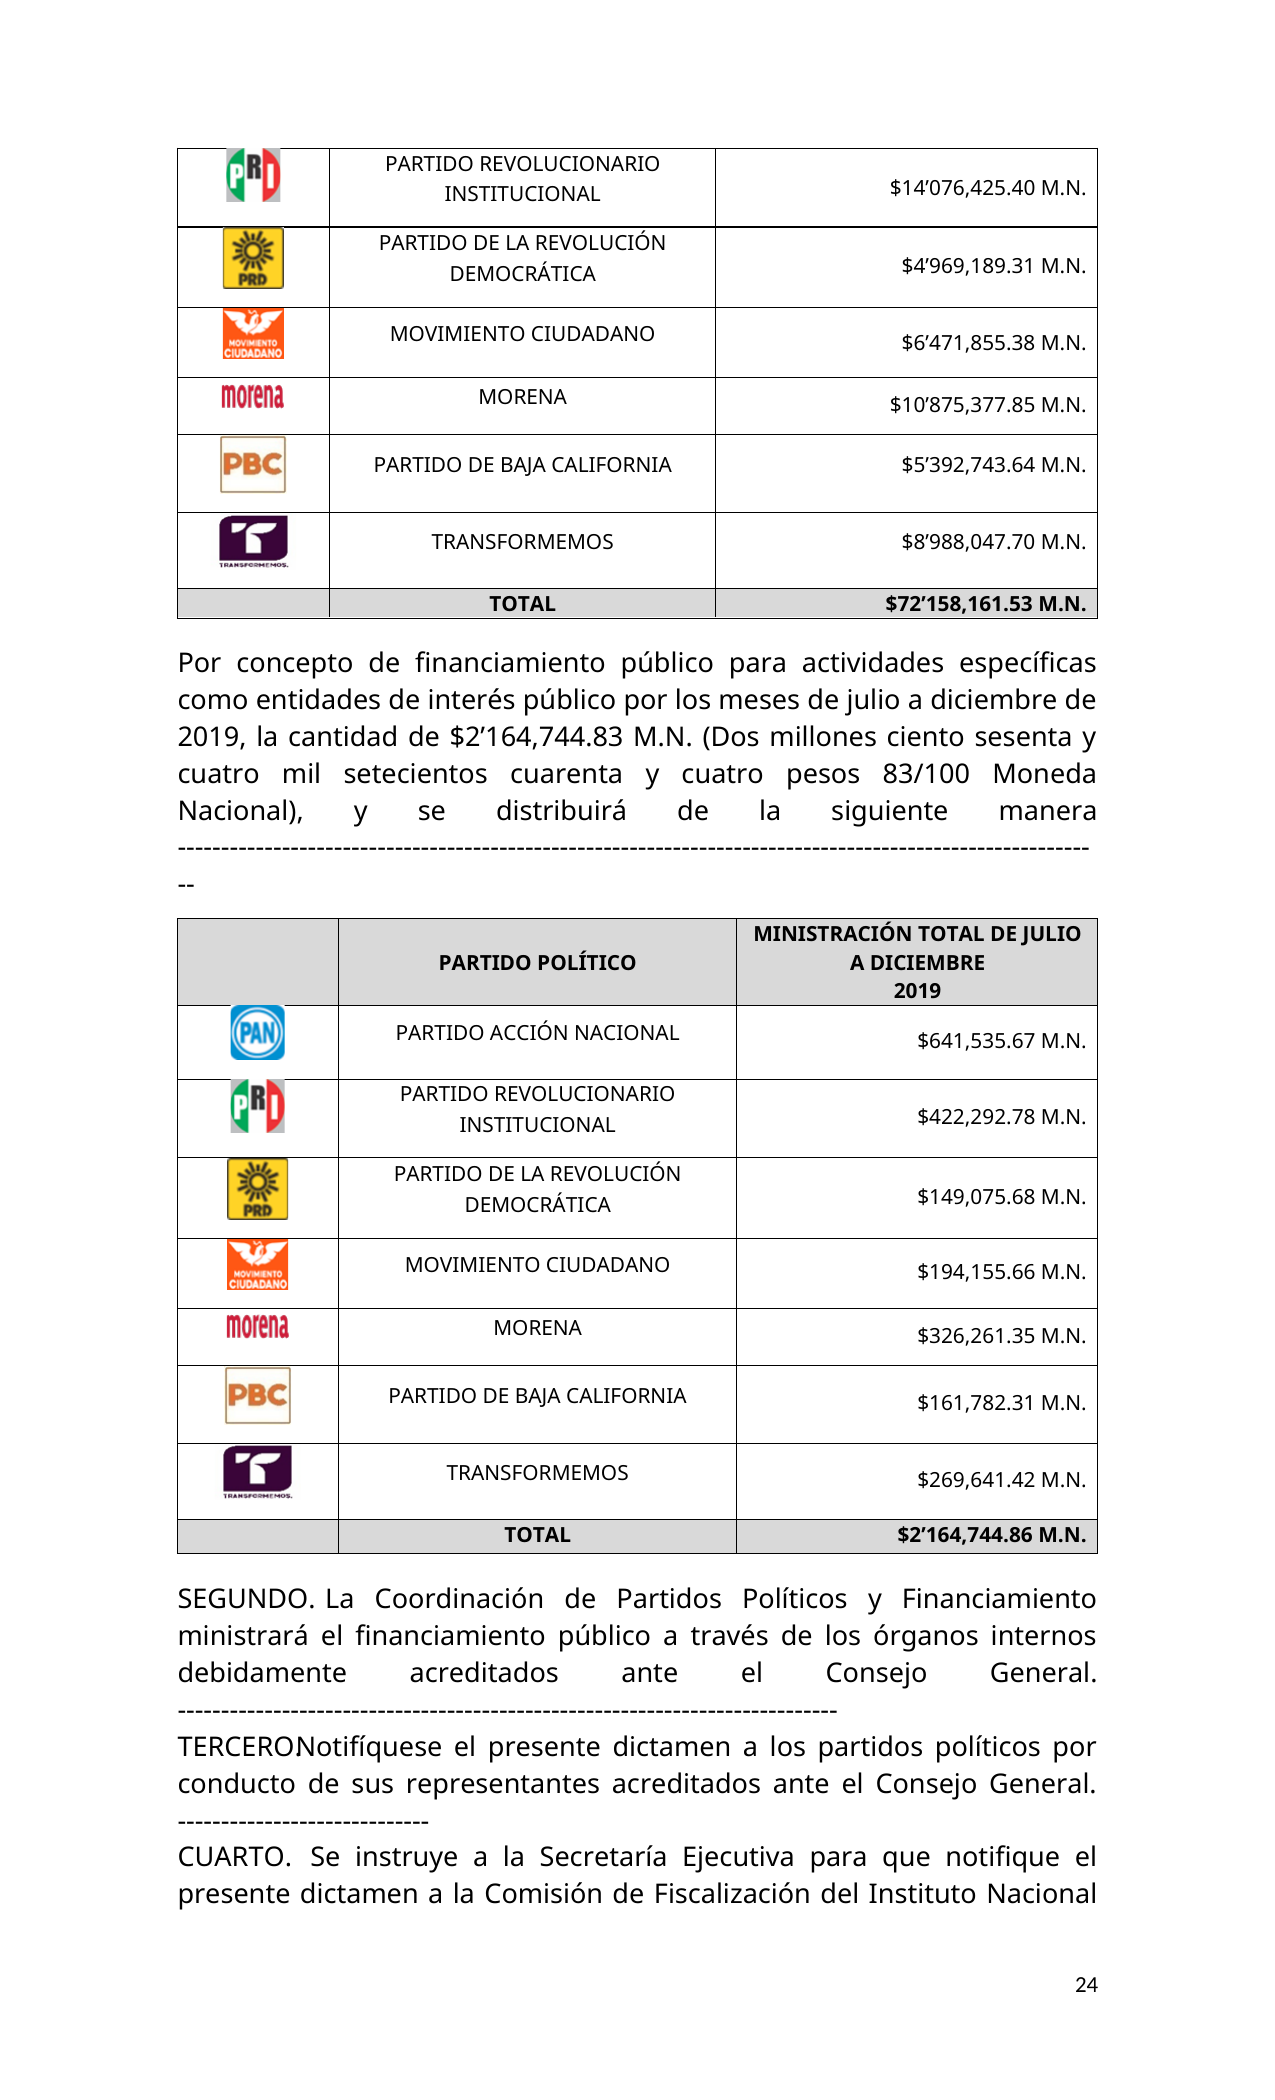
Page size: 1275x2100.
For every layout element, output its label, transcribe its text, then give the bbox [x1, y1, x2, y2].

table_cell PARTIDO DE LA REVOLUCIÓN DEMOCRÁTICA [330, 228, 715, 307]
table_cell TRANSFORMEMOS [330, 513, 715, 588]
picture [227, 1239, 289, 1290]
text Por concepto de financiamiento público para actividades específicas como entidades de interés público por los meses de julio a diciembre de 2019, la cantidad de $2’164,744.83 M.N. (Dos millones ciento sesenta y cuatro mil setecientos cuarenta y cuatro pesos 83/100 Moneda Nacional), y se distribuirá de la siguiente manera ----------------------------------------------------------------------------------------------------------- [177, 643, 1098, 902]
table_cell $641,535.67 M.N. [737, 1006, 1097, 1078]
table_cell [178, 1520, 338, 1553]
table_cell $8’988,047.70 M.N. [716, 513, 1097, 588]
table_cell $269,641.42 M.N. [737, 1444, 1097, 1519]
table_cell MOVIMIENTO CIUDADANO [339, 1239, 736, 1308]
table_header PARTIDO POLÍTICO [339, 919, 736, 1005]
table_cell [178, 1239, 338, 1308]
picture [230, 1079, 285, 1133]
picture [222, 308, 284, 359]
table_cell MOVIMIENTO CIUDADANO [330, 308, 715, 377]
picture [222, 227, 284, 289]
list La Coordinación de Partidos Políticos y Financiamiento ministrará el financiamiento público a través de los órganos internos debidamente acreditados ante el Consejo General. ---------------------------------------------------------------------------- [177, 1580, 1098, 1727]
table_cell [178, 435, 329, 512]
table_cell PARTIDO ACCIÓN NACIONAL [339, 1006, 736, 1078]
picture [230, 1005, 237, 1011]
table_cell $2’164,744.86 M.N. [737, 1520, 1097, 1553]
table_cell [178, 1158, 338, 1238]
table_cell [178, 1366, 338, 1443]
table_cell [178, 149, 329, 226]
picture [230, 1007, 285, 1058]
picture [224, 1366, 292, 1425]
table_cell $326,261.35 M.N. [737, 1309, 1097, 1365]
table_cell [178, 228, 329, 307]
table_cell [178, 1006, 338, 1078]
table_cell $194,155.66 M.N. [737, 1239, 1097, 1308]
table_header [178, 919, 338, 1005]
table_cell [178, 378, 329, 434]
table_cell TRANSFORMEMOS [339, 1444, 736, 1519]
table_cell TOTAL [339, 1520, 736, 1553]
table_cell $72’158,161.53 M.N. [716, 589, 1097, 617]
table_cell TOTAL [330, 589, 715, 617]
table_cell PARTIDO DE BAJA CALIFORNIA [330, 435, 715, 512]
table_cell $161,782.31 M.N. [737, 1366, 1097, 1443]
table_cell MORENA [330, 378, 715, 434]
picture [224, 1308, 292, 1345]
picture [210, 513, 297, 570]
table_cell [178, 1309, 338, 1365]
table_cell [178, 589, 329, 617]
table_cell $422,292.78 M.N. [737, 1080, 1097, 1157]
table_cell $10’875,377.85 M.N. [716, 378, 1097, 434]
picture [214, 1444, 301, 1500]
picture [227, 1158, 289, 1220]
table_cell PARTIDO REVOLUCIONARIO INSTITUCIONAL [339, 1080, 736, 1157]
table_cell $149,075.68 M.N. [737, 1158, 1097, 1238]
list Notifíquese el presente dictamen a los partidos políticos por conducto de sus representantes acreditados ante el Consejo General. ----------------------------- [177, 1727, 1098, 1838]
table_cell [178, 513, 329, 588]
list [177, 1838, 1098, 1912]
table_cell PARTIDO DE BAJA CALIFORNIA [339, 1366, 736, 1443]
table_header MINISTRACIÓN TOTAL DE JULIO A DICIEMBRE 2019 [737, 919, 1097, 1005]
table_cell PARTIDO REVOLUCIONARIO INSTITUCIONAL [330, 149, 715, 226]
picture [226, 148, 281, 202]
table_cell MORENA [339, 1309, 736, 1365]
table_cell $14’076,425.40 M.N. [716, 149, 1097, 226]
table_cell [178, 1080, 338, 1157]
table_cell $4’969,189.31 M.N. [716, 228, 1097, 307]
table_cell PARTIDO DE LA REVOLUCIÓN DEMOCRÁTICA [339, 1158, 736, 1238]
table_cell $5’392,743.64 M.N. [716, 435, 1097, 512]
picture [219, 378, 287, 415]
picture [219, 435, 287, 494]
table_cell [178, 1444, 338, 1519]
table_cell $6’471,855.38 M.N. [716, 308, 1097, 377]
table_cell [178, 308, 329, 377]
